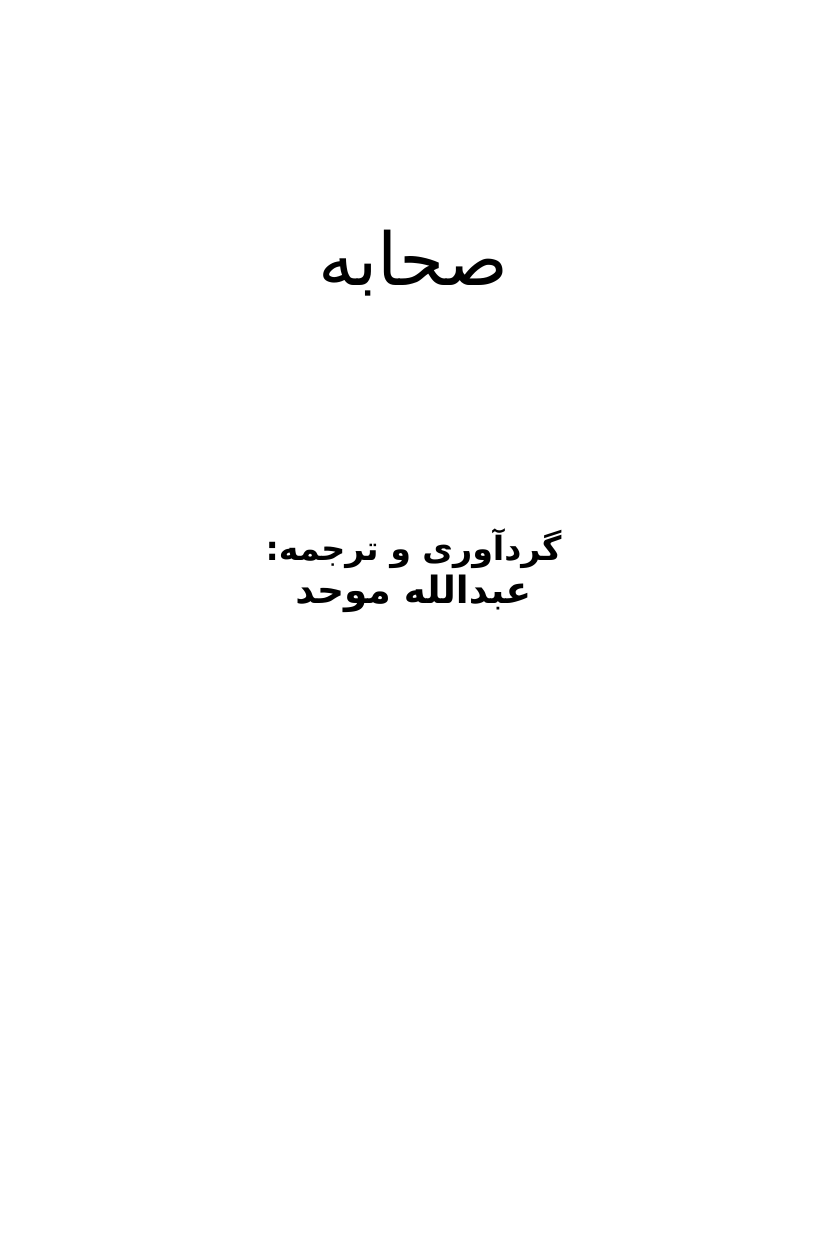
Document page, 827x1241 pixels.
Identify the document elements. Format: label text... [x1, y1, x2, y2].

text عبدالله موحد [89, 569, 738, 612]
text صحابه [89, 218, 738, 303]
text گردآوری و ترجمه: [89, 530, 738, 569]
